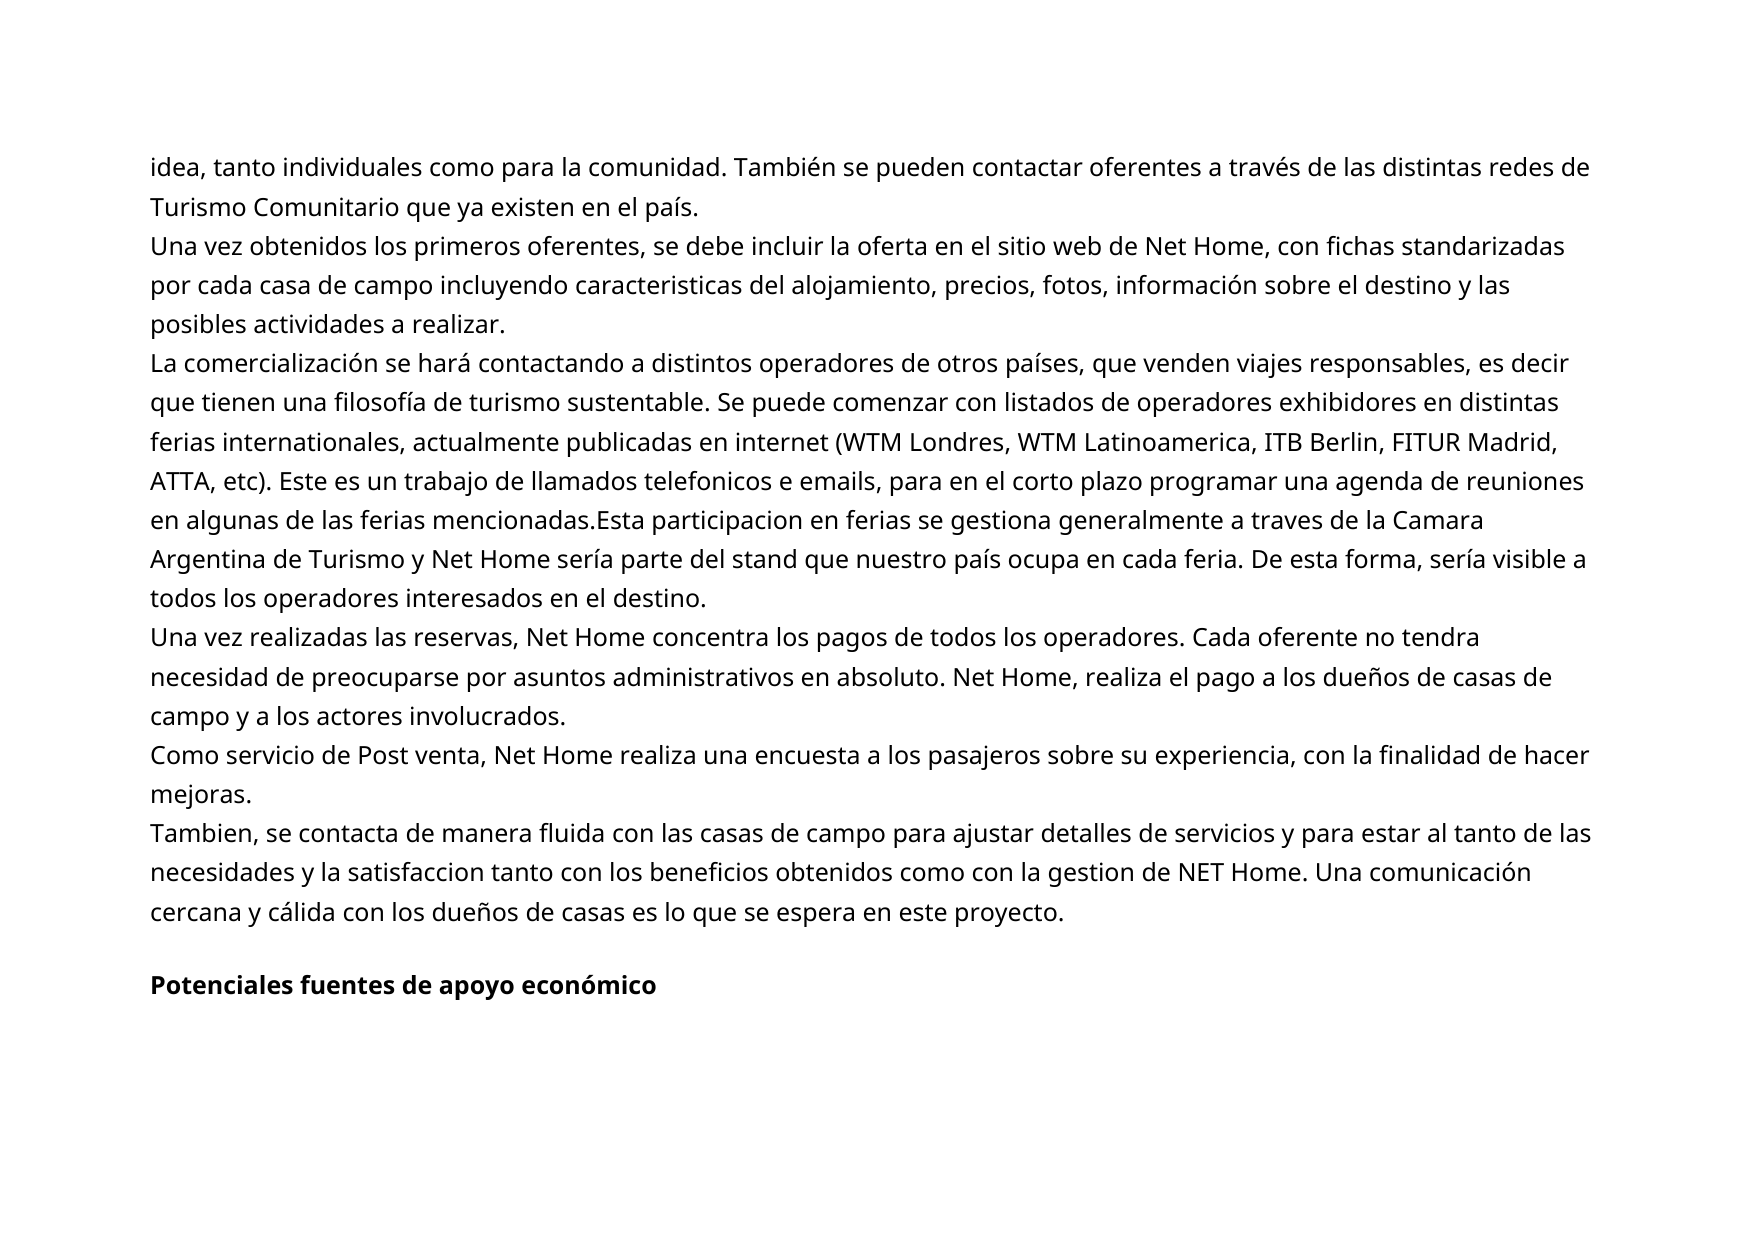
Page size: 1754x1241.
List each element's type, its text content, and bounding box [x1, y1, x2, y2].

text Potenciales fuentes de apoyo económico [150, 967, 1604, 1001]
text Tambien, se contacta de manera fluida con las casas de campo para ajustar detalles de servicios y para estar al tanto de las necesidades y la satisfaccion tanto con los beneficios obtenidos como con la gestion de NET Home. Una comunicación cercana y cálida con los dueños de casas es lo que se espera en este proyecto. [150, 816, 1604, 928]
text Como servicio de Post venta, Net Home realiza una encuesta a los pasajeros sobre su experiencia, con la finalidad de hacer mejoras. [150, 737, 1604, 811]
text Una vez obtenidos los primeros oferentes, se debe incluir la oferta en el sitio web de Net Home, con fichas standarizadas por cada casa de campo incluyendo caracteristicas del alojamiento, precios, fotos, información sobre el destino y las posibles actividades a realizar. [150, 228, 1604, 341]
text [150, 150, 1604, 223]
text Una vez realizadas las reservas, Net Home concentra los pagos de todos los operadores. Cada oferente no tendra necesidad de preocuparse por asuntos administrativos en absoluto. Net Home, realiza el pago a los dueños de casas de campo y a los actores involucrados. [150, 620, 1604, 732]
text La comercialización se hará contactando a distintos operadores de otros países, que venden viajes responsables, es decir que tienen una filosofía de turismo sustentable. Se puede comenzar con listados de operadores exhibidores en distintas ferias internationales, actualmente publicadas en internet (WTM Londres, WTM Latinoamerica, ITB Berlin, FITUR Madrid, ATTA, etc). Este es un trabajo de llamados telefonicos e emails, para en el corto plazo programar una agenda de reuniones en algunas de las ferias mencionadas.Esta participacion en ferias se gestiona generalmente a traves de la Camara Argentina de Turismo y Net Home sería parte del stand que nuestro país ocupa en cada feria. De esta forma, sería visible a todos los operadores interesados en el destino. [150, 346, 1604, 615]
